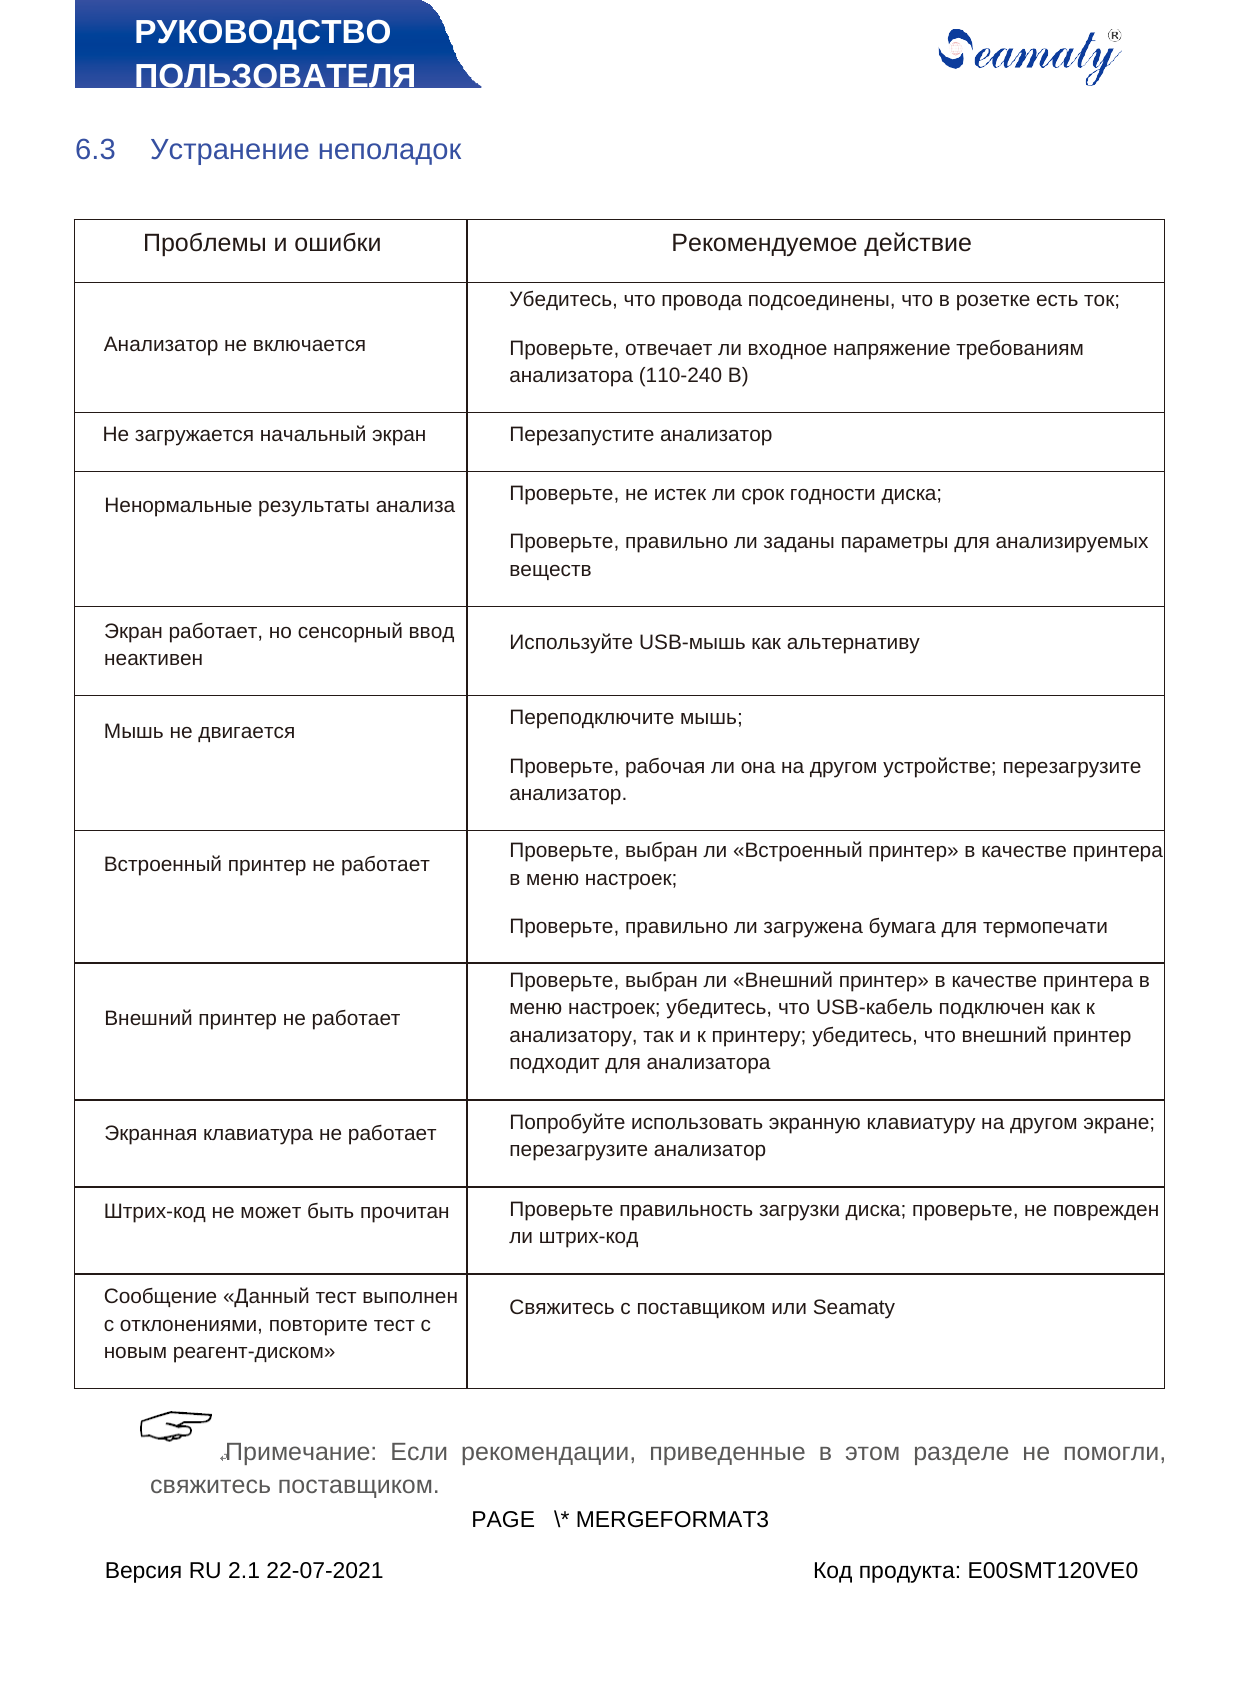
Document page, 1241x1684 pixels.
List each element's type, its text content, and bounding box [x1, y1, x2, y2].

table_header Рекомендуемое действие [468, 220, 1164, 282]
table_cell Проверьте правильность загрузки диска; проверьте, не поврежден ли штрих-код [468, 1188, 1164, 1273]
table_cell Убедитесь, что провода подсоединены, что в розетке есть ток; Проверьте, отвечает ли входное напряжение требованиям анализатора (110-240 В) [468, 283, 1164, 412]
table_cell Перезапустите анализатор [468, 413, 1164, 471]
table_cell Ненормальные результаты анализа [75, 472, 466, 606]
picture [140, 1411, 227, 1461]
table_cell Встроенный принтер не работает [75, 831, 466, 962]
table_cell Свяжитесь с поставщиком или Seamaty [468, 1275, 1164, 1387]
table_cell Сообщение «Данный тест выполнен с отклонениями, повторите тест с новым реагент-диском» [75, 1275, 466, 1387]
table_cell Используйте USB-мышь как альтернативу [468, 607, 1164, 695]
table_cell Проверьте, не истек ли срок годности диска; Проверьте, правильно ли заданы параметры для анализируемых веществ [468, 472, 1164, 606]
table_cell Экран работает, но сенсорный ввод неактивен [75, 607, 466, 695]
text Примечание: Если рекомендации, приведенные в этом разделе не помогли, свяжитесь поставщиком. [150, 1437, 1167, 1499]
table_cell Переподключите мышь; Проверьте, рабочая ли она на другом устройстве; перезагрузите анализатор. [468, 696, 1164, 829]
table_cell Проверьте, выбран ли «Встроенный принтер» в качестве принтера в меню настроек; Проверьте, правильно ли загружена бумага для термопечати [468, 831, 1164, 962]
picture [75, 0, 482, 88]
subtitle 6.3 Устранение неполадок [75, 132, 1167, 165]
table_cell Не загружается начальный экран [75, 413, 466, 471]
table_cell Экранная клавиатура не работает [75, 1101, 466, 1186]
picture [938, 29, 1122, 86]
table_cell Проверьте, выбран ли «Внешний принтер» в качестве принтера в меню настроек; убедитесь, что USB-кабель подключен как к анализатору, так и к принтеру; убедитесь, что внешний принтер подходит для анализатора [468, 964, 1164, 1099]
table_cell Штрих-код не может быть прочитан [75, 1188, 466, 1273]
table_cell Внешний принтер не работает [75, 964, 466, 1099]
table_cell Анализатор не включается [75, 283, 466, 412]
table_header Проблемы и ошибки [75, 220, 466, 282]
table_cell Мышь не двигается [75, 696, 466, 829]
table_cell Попробуйте использовать экранную клавиатуру на другом экране; перезагрузите анализатор [468, 1101, 1164, 1186]
